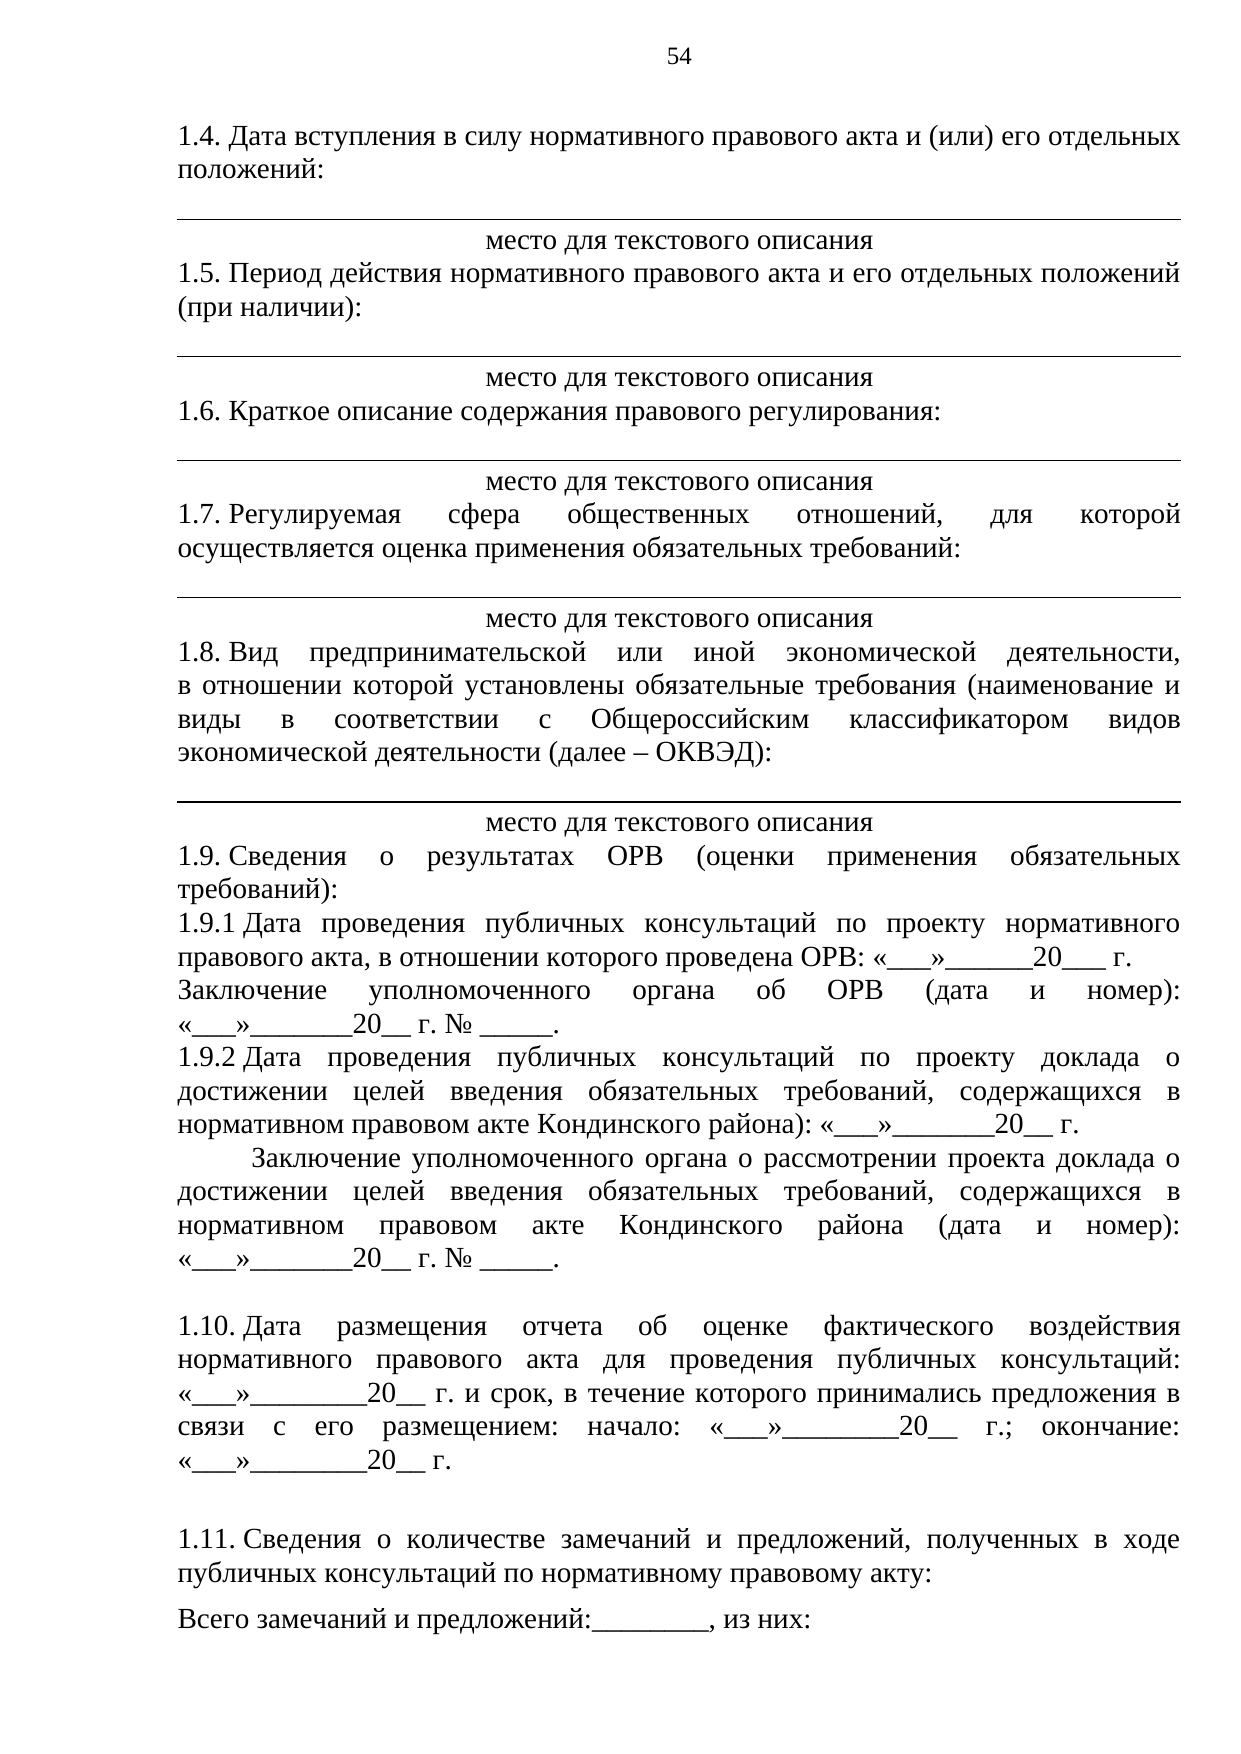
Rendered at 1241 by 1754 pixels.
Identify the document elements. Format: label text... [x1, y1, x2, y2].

text 1.5. Период действия нормативного правового акта и его отдельных положений (при наличии): [177, 255, 1181, 322]
text место для текстового описания [177, 220, 1181, 255]
text место для текстового описания [177, 598, 1181, 634]
text место для текстового описания [177, 357, 1181, 393]
text 1.7. Регулируемая сфера общественных отношений, для которой осуществляется оценка применения обязательных требований: [177, 496, 1181, 563]
text Заключение уполномоченного органа о рассмотрении проекта доклада о достижении целей введения обязательных требований, содержащихся в нормативном правовом акте Кондинского района (дата и номер): «___»_______20__ г. № _____. [177, 1140, 1181, 1274]
text место для текстового описания [177, 803, 1181, 838]
text 1.10. Дата размещения отчета об оценке фактического воздействия нормативного правового акта для проведения публичных консультаций: «___»________20__ г. и срок, в течение которого принимались предложения в связи с его размещением: начало: «___»________20__ г.; окончание: «___»________20__ г. [177, 1308, 1181, 1475]
text 1.8. Вид предпринимательской или иной экономической деятельности, в отношении которой установлены обязательные требования (наименование и виды в соответствии с Общероссийским классификатором видов экономической деятельности (далее – ОКВЭД): [177, 634, 1181, 768]
text 1.9.1 Дата проведения публичных консультаций по проекту нормативного правового акта, в отношении которого проведена ОРВ: «___»______20___ г. [177, 905, 1181, 972]
text 1.11. Сведения о количестве замечаний и предложений, полученных в ходе публичных консультаций по нормативному правовому акту: [177, 1521, 1181, 1588]
text место для текстового описания [177, 461, 1181, 496]
text 1.9.2 Дата проведения публичных консультаций по проекту доклада о достижении целей введения обязательных требований, содержащихся в нормативном правовом акте Кондинского района): «___»_______20__ г. [177, 1039, 1181, 1140]
text Всего замечаний и предложений:________, из них: [177, 1601, 1181, 1634]
text 1.9. Сведения о результатах ОРВ (оценки применения обязательных требований): [177, 838, 1181, 905]
text 1.4. Дата вступления в силу нормативного правового акта и (или) его отдельных положений: [177, 118, 1181, 185]
text 1.6. Краткое описание содержания правового регулирования: [177, 393, 1181, 426]
text Заключение уполномоченного органа об ОРВ (дата и номер): «___»_______20__ г. № _____. [177, 972, 1181, 1039]
